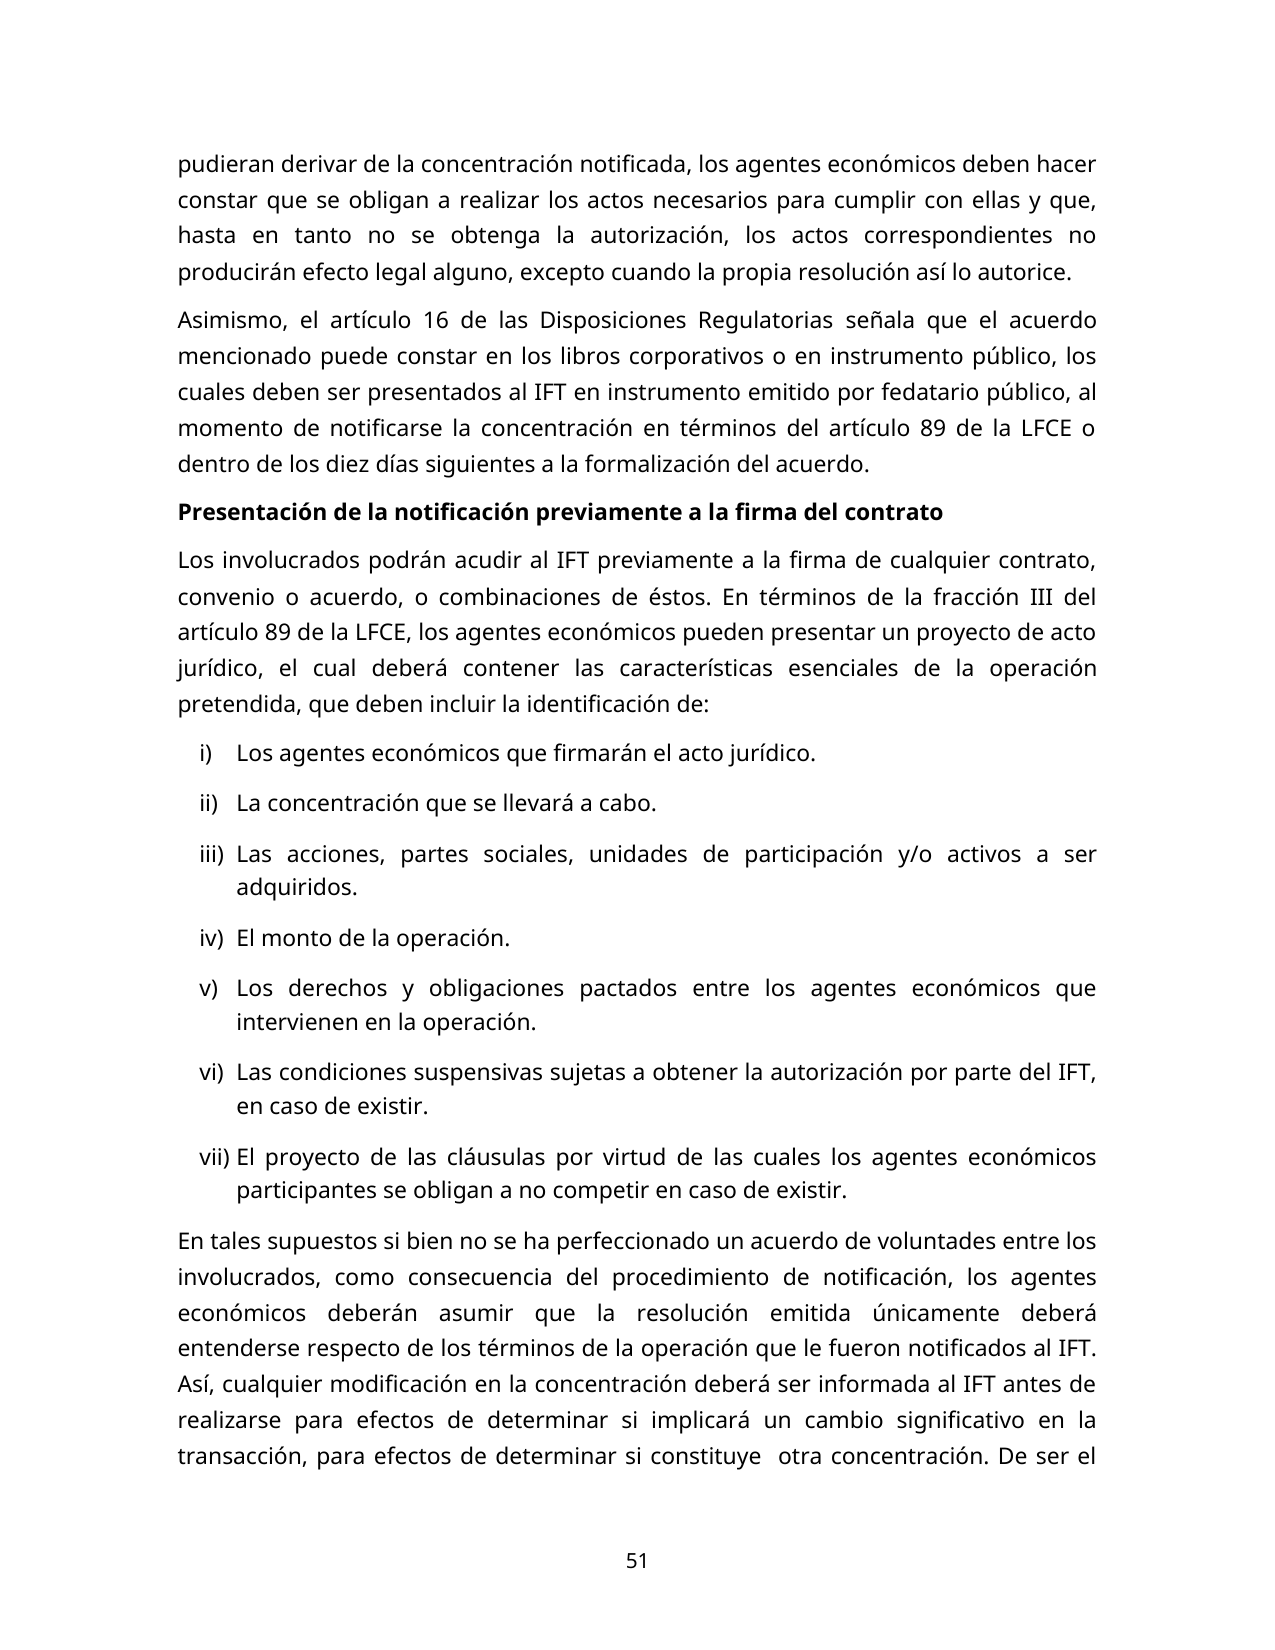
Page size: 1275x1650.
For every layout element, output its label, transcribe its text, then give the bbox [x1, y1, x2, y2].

text Los involucrados podrán acudir al IFT previamente a la firma de cualquier contrato, convenio o acuerdo, o combinaciones de éstos. En términos de la fracción III del artículo 89 de la LFCE, los agentes económicos pueden presentar un proyecto de acto jurídico, el cual deberá contener las características esenciales de la operación pretendida, que deben incluir la identificación de: [177, 544, 1098, 719]
text Presentación de la notificación previamente a la firma del contrato [177, 496, 1098, 527]
list Los agentes económicos que firmarán el acto jurídico. [199, 737, 1098, 768]
list Los derechos y obligaciones pactados entre los agentes económicos que intervienen en la operación. [199, 972, 1098, 1037]
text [177, 148, 1098, 287]
text Asimismo, el artículo 16 de las Disposiciones Regulatorias señala que el acuerdo mencionado puede constar en los libros corporativos o en instrumento público, los cuales deben ser presentados al IFT en instrumento emitido por fedatario público, al momento de notificarse la concentración en términos del artículo 89 de la LFCE o dentro de los diez días siguientes a la formalización del acuerdo. [177, 304, 1098, 479]
list El proyecto de las cláusulas por virtud de las cuales los agentes económicos participantes se obligan a no competir en caso de existir. [199, 1140, 1098, 1205]
list Las acciones, partes sociales, unidades de participación y/o activos a ser adquiridos. [199, 837, 1098, 902]
list La concentración que se llevará a cabo. [199, 787, 1098, 818]
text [177, 1224, 1098, 1471]
list El monto de la operación. [199, 922, 1098, 953]
list Las condiciones suspensivas sujetas a obtener la autorización por parte del IFT, en caso de existir. [199, 1056, 1098, 1121]
